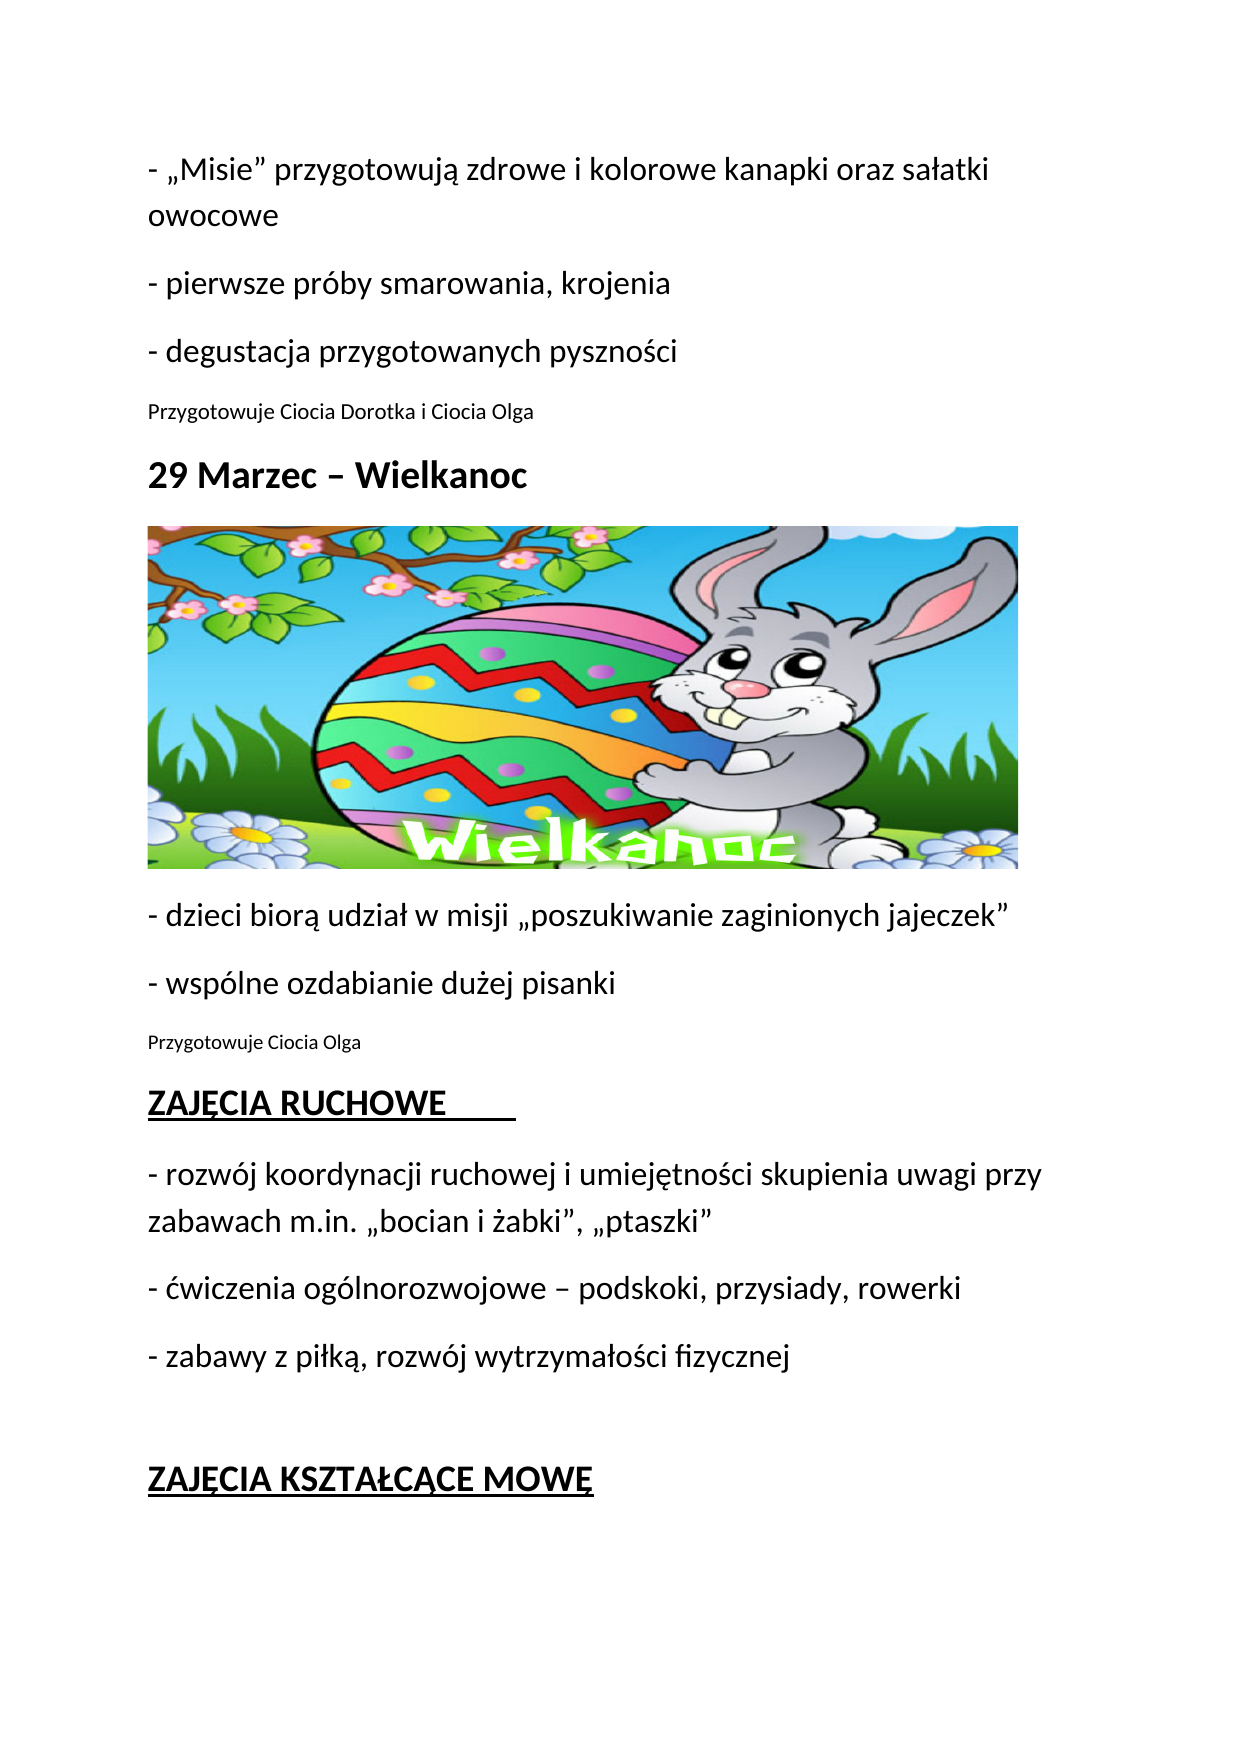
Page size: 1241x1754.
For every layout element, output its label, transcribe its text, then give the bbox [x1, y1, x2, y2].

text - ćwiczenia ogólnorozwojowe – podskoki, przysiady, rowerki [148, 1267, 1093, 1308]
text - wspólne ozdabianie dużej pisanki [148, 962, 1093, 1002]
text 29 Marzec – Wielkanoc [148, 450, 1093, 498]
text - zabawy z piłką, rozwój wytrzymałości fizycznej [148, 1335, 1093, 1376]
text - „Misie” przygotowują zdrowe i kolorowe kanapki oraz sałatki owocowe [148, 148, 1093, 235]
text - pierwsze próby smarowania, krojenia [148, 262, 1093, 303]
text - dzieci biorą udział w misji „poszukiwanie zaginionych jajeczek” [148, 894, 1093, 935]
text - rozwój koordynacji ruchowej i umiejętności skupienia uwagi przy zabawach m.in. „bocian i żabki”, „ptaszki” [148, 1153, 1093, 1240]
text Przygotowuje Ciocia Dorotka i Ciocia Olga [148, 397, 1093, 425]
picture [147, 526, 1019, 869]
text ZAJĘCIA RUCHOWE [148, 1079, 1093, 1125]
text - degustacja przygotowanych pyszności [148, 329, 1093, 370]
text Przygotowuje Ciocia Olga [148, 1029, 1093, 1055]
text ZAJĘCIA KSZTAŁCĄCE MOWĘ [148, 1455, 1093, 1501]
